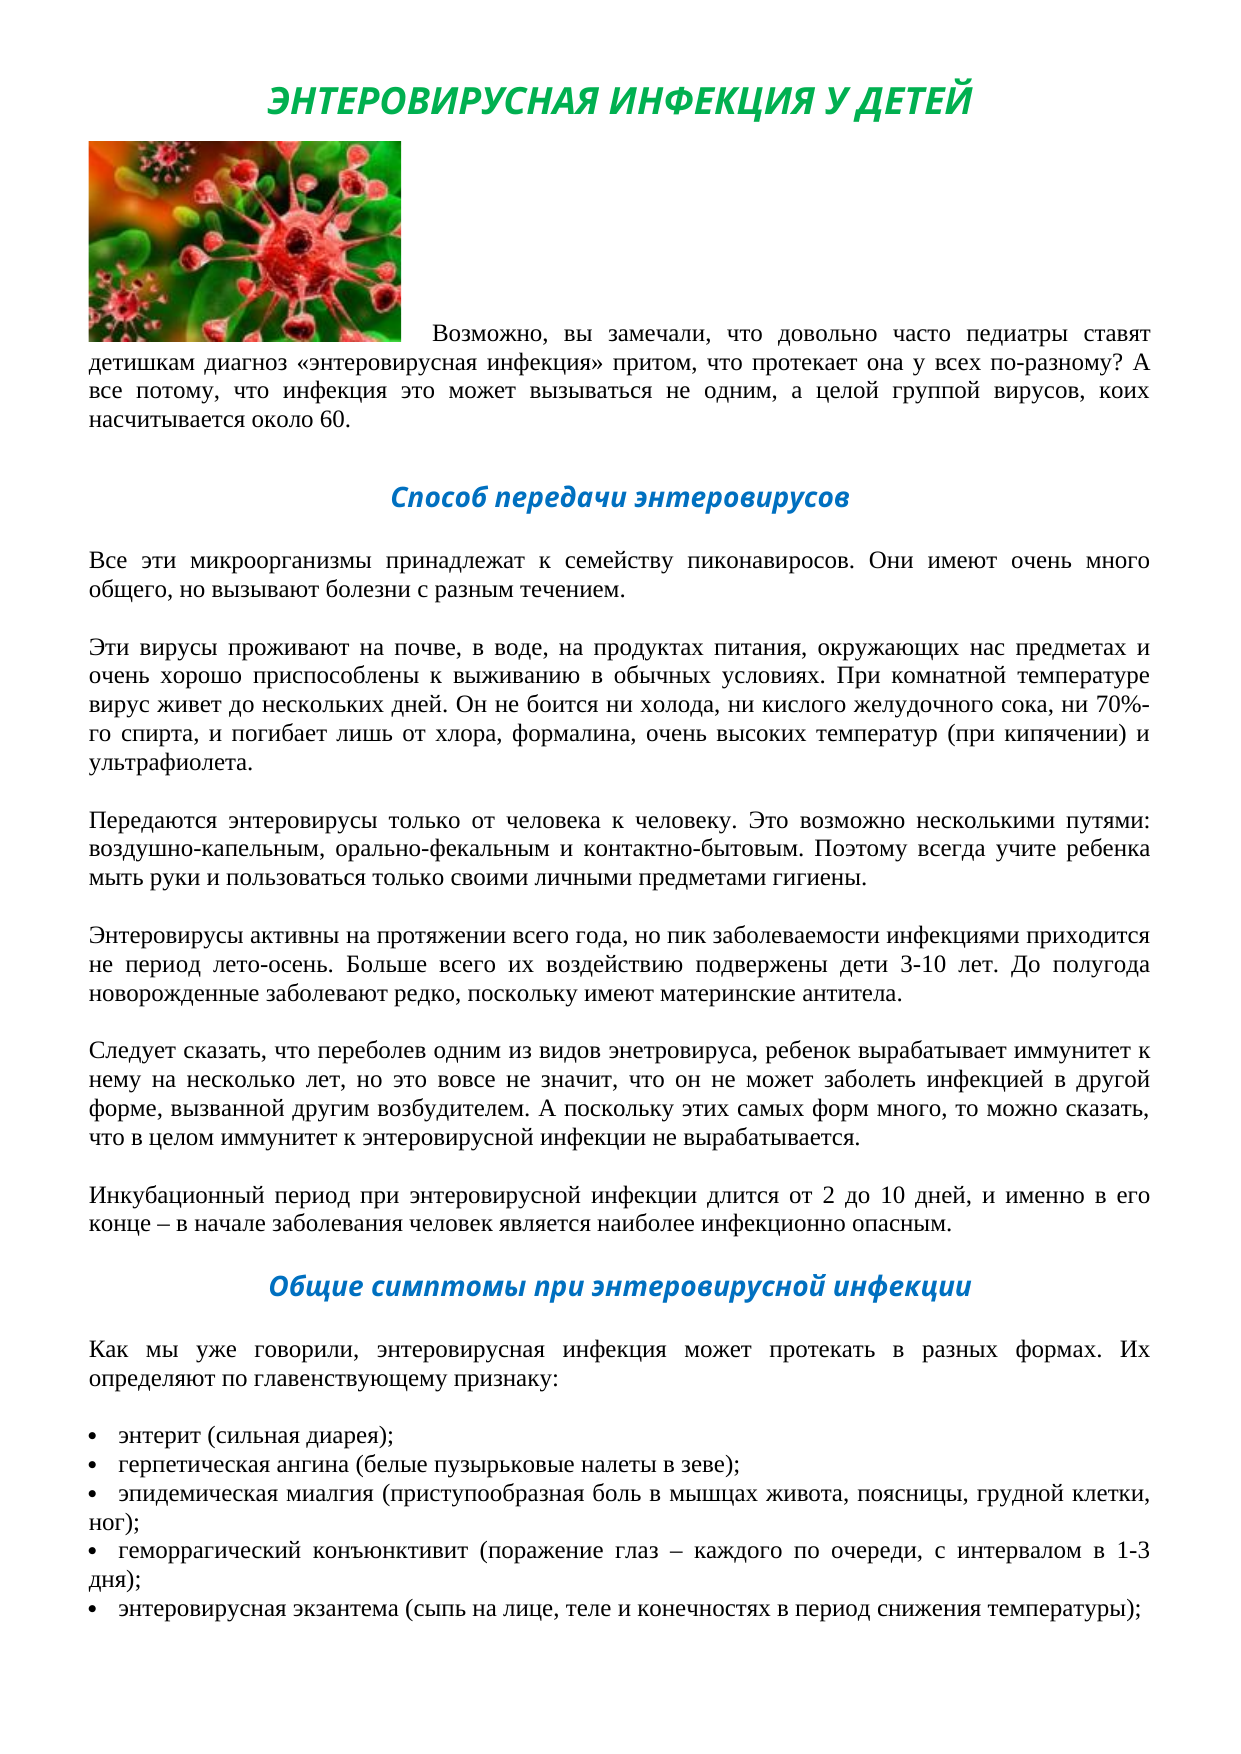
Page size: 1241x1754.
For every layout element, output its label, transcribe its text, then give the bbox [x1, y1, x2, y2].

text Следует сказать, что переболев одним из видов энетровируса, ребенок вырабатывает иммунитет к нему на несколько лет, но это вовсе не значит, что он не может заболеть инфекцией в другой форме, вызванной другим возбудителем. А поскольку этих самых форм много, то можно сказать, что в целом иммунитет к энтеровирусной инфекции не вырабатывается. [88, 1036, 1152, 1151]
text ЭНТЕРОВИРУСНАЯ ИНФЕКЦИЯ У ДЕТЕЙ [88, 75, 1152, 126]
list энтеровирусная экзантема (сыпь на лице, теле и конечностях в период снижения температуры); [88, 1593, 1152, 1622]
text Эти вирусы проживают на почве, в воде, на продуктах питания, окружающих нас предметах и очень хорошо приспособлены к выживанию в обычных условиях. При комнатной температуре вирус живет до нескольких дней. Он не боится ни холода, ни кислого желудочного сока, ни 70%-го спирта, и погибает лишь от хлора, формалина, очень высоких температур (при кипячении) и ультрафиолета. [88, 632, 1152, 776]
text Возможно, вы замечали, что довольно часто педиатры ставят детишкам диагноз «энтеровирусная инфекция» притом, что протекает она у всех по-разному? А все потому, что инфекция это может вызываться не одним, а целой группой вирусов, коих насчитывается около 60. [88, 141, 1152, 433]
text Инкубационный период при энтеровирусной инфекции длится от 2 до 10 дней, и именно в его конце – в начале заболевания человек является наиболее инфекционно опасным. [88, 1180, 1152, 1237]
list энтерит (сильная диарея); [88, 1421, 1152, 1449]
text Способ передачи энтеровирусов [88, 478, 1152, 516]
list эпидемическая миалгия (приступообразная боль в мышцах живота, поясницы, грудной клетки, ног); [88, 1478, 1152, 1536]
text Все эти микроорганизмы принадлежат к семейству пиконавиросов. Они имеют очень много общего, но вызывают болезни с разным течением. [88, 545, 1152, 603]
text Как мы уже говорили, энтеровирусная инфекция может протекать в разных формах. Их определяют по главенствующему признаку: [88, 1334, 1152, 1391]
text Передаются энтеровирусы только от человека к человеку. Это возможно несколькими путями: воздушно-капельным, орально-фекальным и контактно-бытовым. Поэтому всегда учите ребенка мыть руки и пользоваться только своими личными предметами гигиены. [88, 805, 1152, 891]
list геморрагический конъюнктивит (поражение глаз – каждого по очереди, с интервалом в 1-3 дня); [88, 1536, 1152, 1593]
text Общие симптомы при энтеровирусной инфекции [88, 1266, 1152, 1305]
text Энтеровирусы активны на протяжении всего года, но пик заболеваемости инфекциями приходится не период лето-осень. Больше всего их воздействию подвержены дети 3-10 лет. До полугода новорожденные заболевают редко, поскольку имеют материнские антитела. [88, 920, 1152, 1006]
picture [88, 141, 402, 342]
list герпетическая ангина (белые пузырьковые налеты в зеве); [88, 1449, 1152, 1478]
